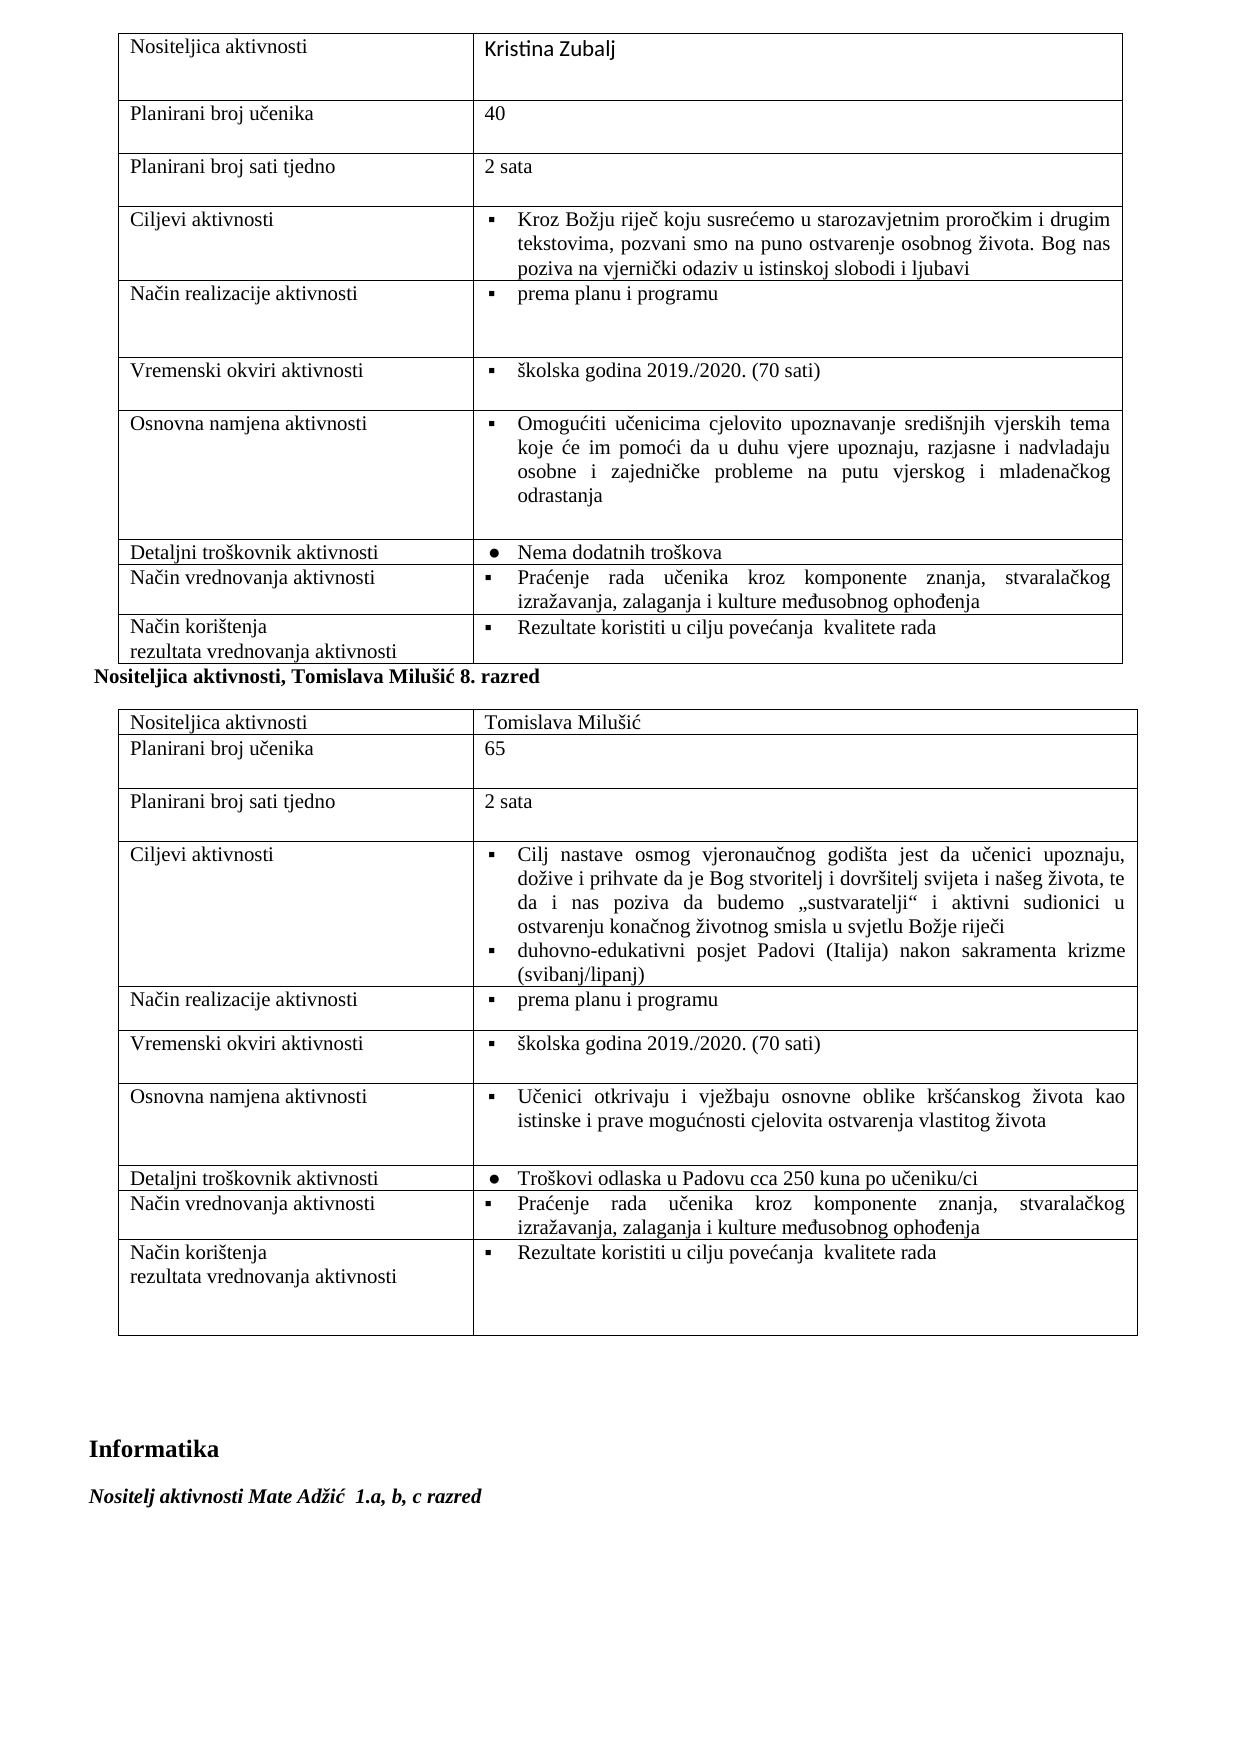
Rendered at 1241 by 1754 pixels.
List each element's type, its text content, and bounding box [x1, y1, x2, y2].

table_cell Način korištenja rezultata vrednovanja aktivnosti [119, 1240, 473, 1335]
table_cell Osnovna namjena aktivnosti [119, 411, 473, 539]
table_cell prema planu i programu [474, 987, 1137, 1030]
table_cell 40 [474, 101, 1122, 153]
table_cell 65 [474, 735, 1137, 787]
table_cell Vremenski okviri aktivnosti [119, 358, 473, 410]
table_cell Način vrednovanja aktivnosti [119, 1191, 473, 1239]
text Informatika [89, 1434, 1211, 1463]
table_cell Troškovi odlaska u Padovu cca 250 kuna po učeniku/ci [474, 1166, 1137, 1190]
table_cell prema planu i programu [474, 281, 1122, 357]
table_cell Način korištenja rezultata vrednovanja aktivnosti [119, 615, 473, 663]
table_cell Rezultate koristiti u cilju povećanja kvalitete rada [474, 615, 1122, 663]
table_cell Osnovna namjena aktivnosti [119, 1084, 473, 1164]
table_cell Planirani broj sati tjedno [119, 789, 473, 841]
table_cell Ciljevi aktivnosti [119, 842, 473, 986]
table_cell Cilj nastave osmog vjeronaučnog godišta jest da učenici upoznaju, dožive i prihvate da je Bog stvoritelj i dovršitelj svijeta i našeg života, te da i nas poziva da budemo „sustvaratelji“ i aktivni sudionici u ostvarenju konačnog životnog smisla u svjetlu Božje riječi duhovno-edukativni posjet Padovi (Italija) nakon sakramenta krizme (svibanj/lipanj) [474, 842, 1137, 986]
table_cell 2 sata [474, 789, 1137, 841]
table_cell Način realizacije aktivnosti [119, 987, 473, 1030]
table_cell Ciljevi aktivnosti [119, 207, 473, 279]
table_cell Praćenje rada učenika kroz komponente znanja, stvaralačkog izražavanja, zalaganja i kulture međusobnog ophođenja [474, 565, 1122, 613]
table_cell Vremenski okviri aktivnosti [119, 1031, 473, 1083]
table_cell 2 sata [474, 154, 1122, 206]
table_cell Planirani broj učenika [119, 101, 473, 153]
table_cell Detaljni troškovnik aktivnosti [119, 1166, 473, 1190]
table_header Kristina Zubalj [474, 34, 1122, 100]
table_cell Detaljni troškovnik aktivnosti [119, 540, 473, 564]
table_header Nositeljica aktivnosti [119, 710, 473, 734]
table_cell školska godina 2019./2020. (70 sati) [474, 358, 1122, 410]
table_cell Nema dodatnih troškova [474, 540, 1122, 564]
table_cell Način vrednovanja aktivnosti [119, 565, 473, 613]
table_header Tomislava Milušić [474, 710, 1137, 734]
table_cell Praćenje rada učenika kroz komponente znanja, stvaralačkog izražavanja, zalaganja i kulture međusobnog ophođenja [474, 1191, 1137, 1239]
table_cell Učenici otkrivaju i vježbaju osnovne oblike kršćanskog života kao istinske i prave mogućnosti cjelovita ostvarenja vlastitog života [474, 1084, 1137, 1164]
table_cell školska godina 2019./2020. (70 sati) [474, 1031, 1137, 1083]
table_cell Način realizacije aktivnosti [119, 281, 473, 357]
table_cell Kroz Božju riječ koju susrećemo u starozavjetnim proročkim i drugim tekstovima, pozvani smo na puno ostvarenje osobnog života. Bog nas poziva na vjernički odaziv u istinskoj slobodi i ljubavi [474, 207, 1122, 279]
text Nositelj aktivnosti Mate Adžić 1.a, b, c razred [89, 1484, 1211, 1508]
text Nositeljica aktivnosti, Tomislava Milušić 8. razred [89, 664, 1211, 688]
table_header Nositeljica aktivnosti [119, 34, 473, 100]
table_cell Rezultate koristiti u cilju povećanja kvalitete rada [474, 1240, 1137, 1335]
table_cell Planirani broj sati tjedno [119, 154, 473, 206]
table_cell Planirani broj učenika [119, 735, 473, 787]
table_cell Omogućiti učenicima cjelovito upoznavanje središnjih vjerskih tema koje će im pomoći da u duhu vjere upoznaju, razjasne i nadvladaju osobne i zajedničke probleme na putu vjerskog i mladenačkog odrastanja [474, 411, 1122, 539]
